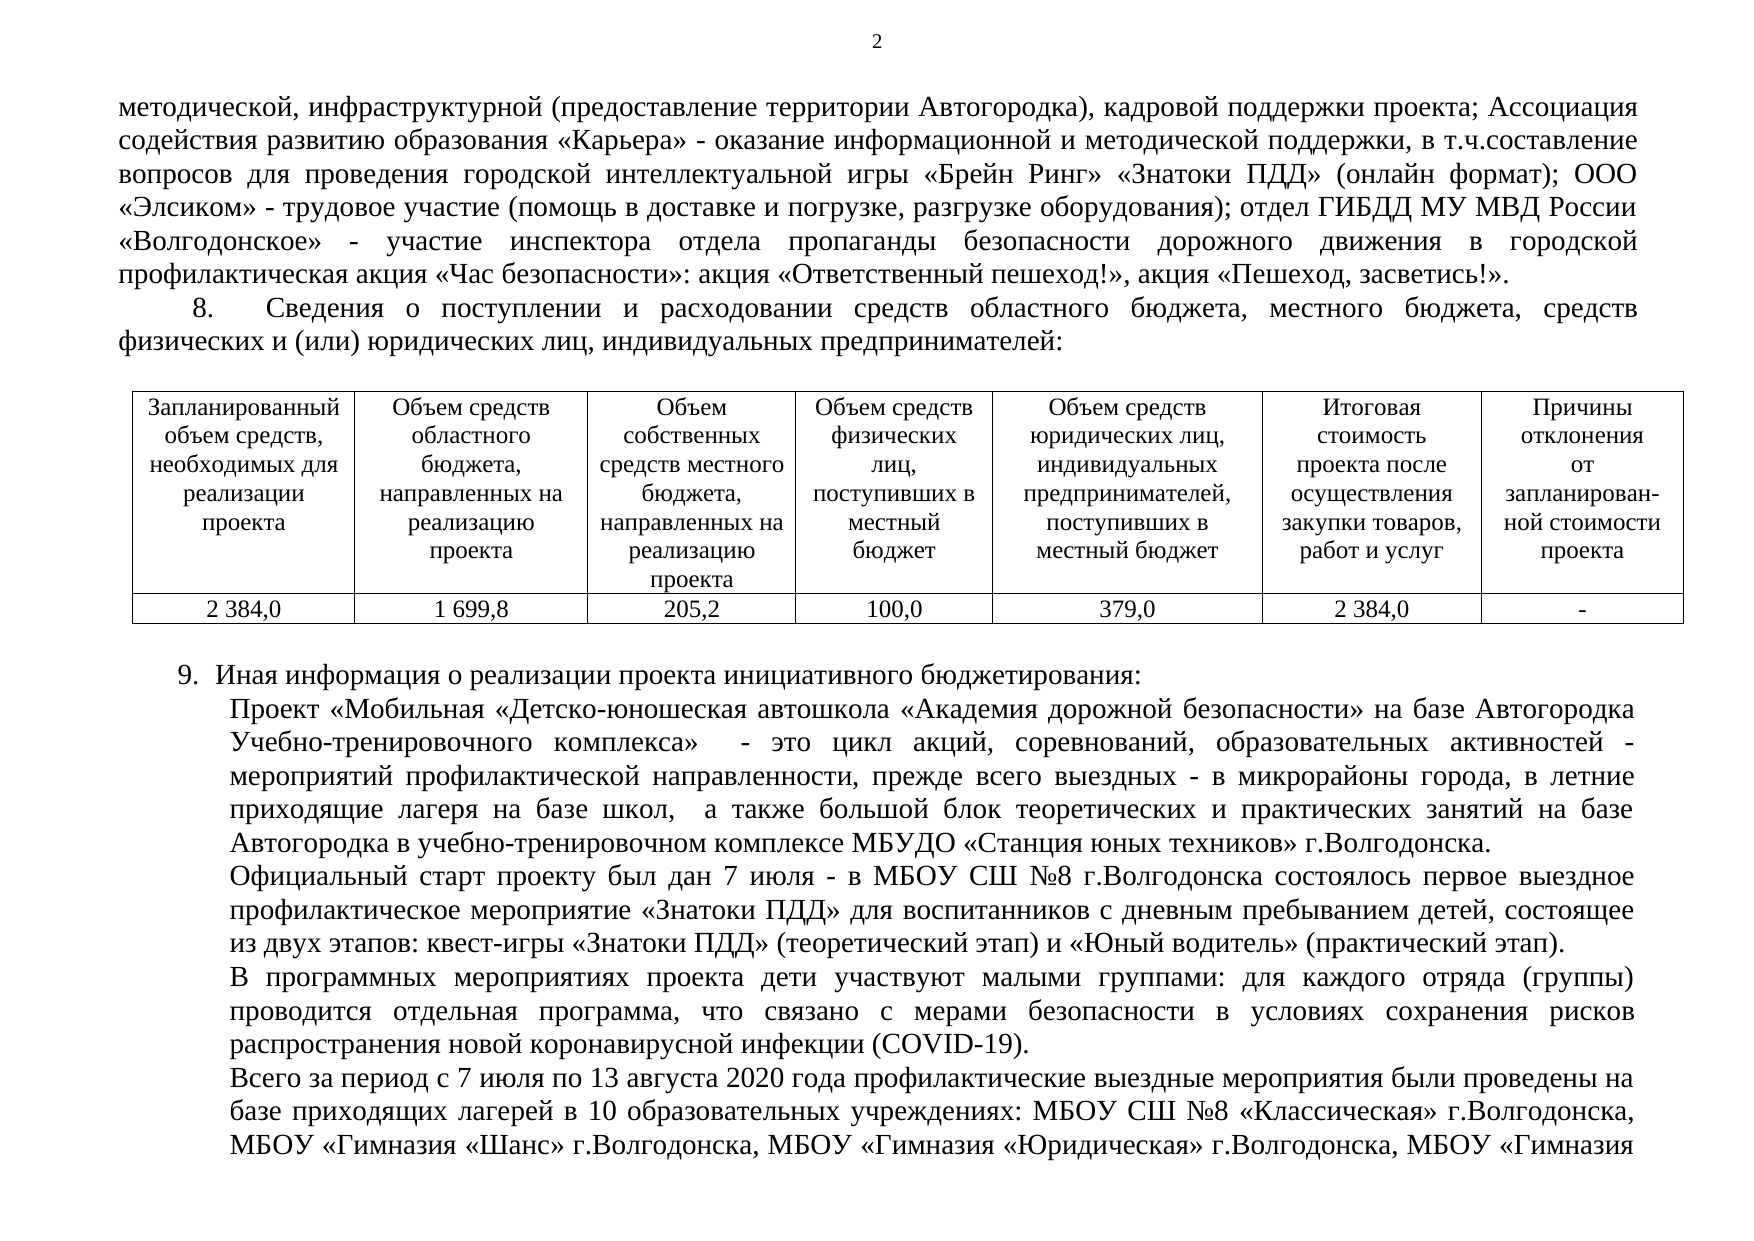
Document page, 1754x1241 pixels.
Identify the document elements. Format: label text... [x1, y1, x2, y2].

list Официальный старт проекту был дан 7 июля - в МБОУ СШ №8 г.Волгодонска состоялось первое выездное профилактическое мероприятие «Знатоки ПДД» для воспитанников с дневным пребыванием детей, состоящее из двух этапов: квест-игры «Знатоки ПДД» (теоретический этап) и «Юный водитель» (практический этап). [229, 858, 1636, 959]
table_header Объем средств юридических лиц, индивидуальных предпринимателей, поступивших в местный бюджет [993, 392, 1262, 593]
table_cell 100,0 [796, 594, 992, 623]
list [118, 89, 1639, 290]
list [229, 1060, 1636, 1160]
table_header Объем средств физических лиц, поступивших в местный бюджет [796, 392, 992, 593]
table_cell 1 699,8 [355, 594, 587, 623]
table_header Объем средств областного бюджета, направленных на реализацию проекта [355, 392, 587, 593]
table_header Объем собственных средств местного бюджета, направленных на реализацию проекта [588, 392, 795, 593]
table_cell 379,0 [993, 594, 1262, 623]
list В программных мероприятиях проекта дети участвуют малыми группами: для каждого отряда (группы) проводится отдельная программа, что связано с мерами безопасности в условиях сохранения рисков распространения новой коронавирусной инфекции (COVID-19). [229, 959, 1636, 1060]
table_header Причины отклонения от запланирован-ной стоимости проекта [1482, 392, 1683, 593]
list Иная информация о реализации проекта инициативного бюджетирования: [177, 657, 1636, 691]
table_cell - [1482, 594, 1683, 623]
table_cell 2 384,0 [1263, 594, 1481, 623]
table_header Итоговая стоимость проекта после осуществления закупки товаров, работ и услуг [1263, 392, 1481, 593]
table_cell 205,2 [588, 594, 795, 623]
list Сведения о поступлении и расходовании средств областного бюджета, местного бюджета, средств физических и (или) юридических лиц, индивидуальных предпринимателей: [118, 290, 1639, 357]
table_cell 2 384,0 [133, 594, 354, 623]
table_header Запланированный объем средств, необходимых для реализации проекта [133, 392, 354, 593]
list Проект «Мобильная «Детско-юношеская автошкола «Академия дорожной безопасности» на базе Автогородка Учебно-тренировочного комплекса» - это цикл акций, соревнований, образовательных активностей - мероприятий профилактической направленности, прежде всего выездных - в микрорайоны города, в летние приходящие лагеря на базе школ, а также большой блок теоретических и практических занятий на базе Автогородка в учебно-тренировочном комплексе МБУДО «Станция юных техников» г.Волгодонска. [229, 691, 1636, 858]
